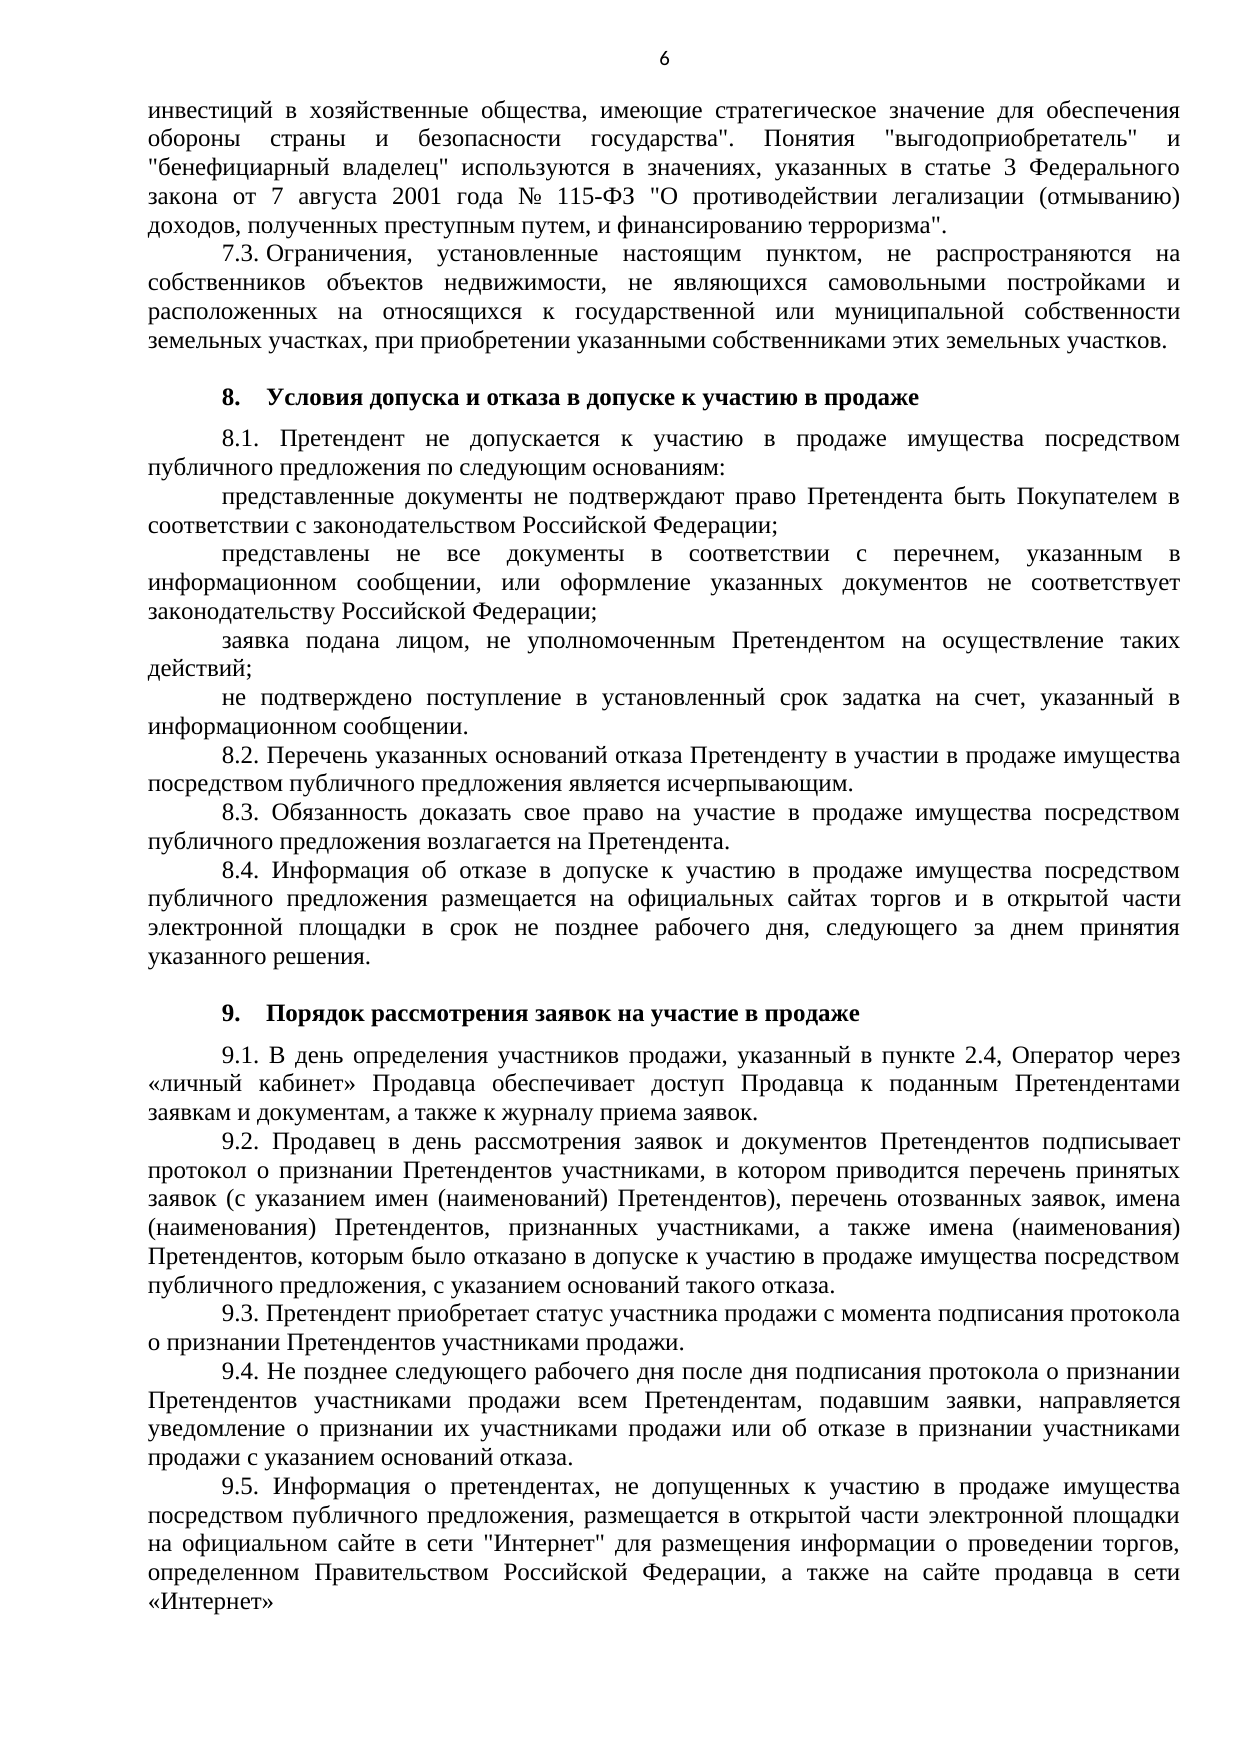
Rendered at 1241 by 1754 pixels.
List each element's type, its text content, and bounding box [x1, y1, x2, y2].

text 9.4. Не позднее следующего рабочего дня после дня подписания протокола о признании Претендентов участниками продажи всем Претендентам, подавшим заявки, направляется уведомление о признании их участниками продажи или об отказе в признании участниками продажи с указанием оснований отказа. [148, 1356, 1181, 1471]
text представлены не все документы в соответствии с перечнем, указанным в информационном сообщении, или оформление указанных документов не соответствует законодательству Российской Федерации; [148, 538, 1181, 625]
text 8.2. Перечень указанных оснований отказа Претенденту в участии в продаже имущества посредством публичного предложения является исчерпывающим. [148, 740, 1181, 797]
list Ограничения, установленные настоящим пунктом, не распространяются на собственников объектов недвижимости, не являющихся самовольными постройками и расположенных на относящихся к государственной или муниципальной собственности земельных участках, при приобретении указанными собственниками этих земельных участков. [148, 238, 1181, 353]
list Порядок рассмотрения заявок на участие в продаже [148, 998, 1181, 1027]
text 9.1. В день определения участников продажи, указанный в пункте 2.4, Оператор через «личный кабинет» Продавца обеспечивает доступ Продавца к поданным Претендентами заявкам и документам, а также к журналу приема заявок. [148, 1040, 1181, 1126]
text 8.3. Обязанность доказать свое право на участие в продаже имущества посредством публичного предложения возлагается на Претендента. [148, 797, 1181, 855]
text 9.2. Продавец в день рассмотрения заявок и документов Претендентов подписывает протокол о признании Претендентов участниками, в котором приводится перечень принятых заявок (с указанием имен (наименований) Претендентов), перечень отозванных заявок, имена (наименования) Претендентов, признанных участниками, а также имена (наименования) Претендентов, которым было отказано в допуске к участию в продаже имущества посредством публичного предложения, с указанием оснований такого отказа. [148, 1126, 1181, 1298]
list Условия допуска и отказа в допуске к участию в продаже [148, 382, 1181, 411]
text 9.5. Информация о претендентах, не допущенных к участию в продаже имущества посредством публичного предложения, размещается в открытой части электронной площадки на официальном сайте в сети "Интернет" для размещения информации о проведении торгов, определенном Правительством Российской Федерации, а также на сайте продавца в сети «Интернет» [148, 1471, 1181, 1615]
text не подтверждено поступление в установленный срок задатка на счет, указанный в информационном сообщении. [148, 682, 1181, 740]
text 8.4. Информация об отказе в допуске к участию в продаже имущества посредством публичного предложения размещается на официальных сайтах торгов и в открытой части электронной площадки в срок не позднее рабочего дня, следующего за днем принятия указанного решения. [148, 855, 1181, 970]
text представленные документы не подтверждают право Претендента быть Покупателем в соответствии с законодательством Российской Федерации; [148, 481, 1181, 538]
text заявка подана лицом, не уполномоченным Претендентом на осуществление таких действий; [148, 625, 1181, 682]
text 9.3. Претендент приобретает статус участника продажи с момента подписания протокола о признании Претендентов участниками продажи. [148, 1298, 1181, 1356]
text 8.1. Претендент не допускается к участию в продаже имущества посредством публичного предложения по следующим основаниям: [148, 423, 1181, 481]
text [148, 95, 1181, 238]
